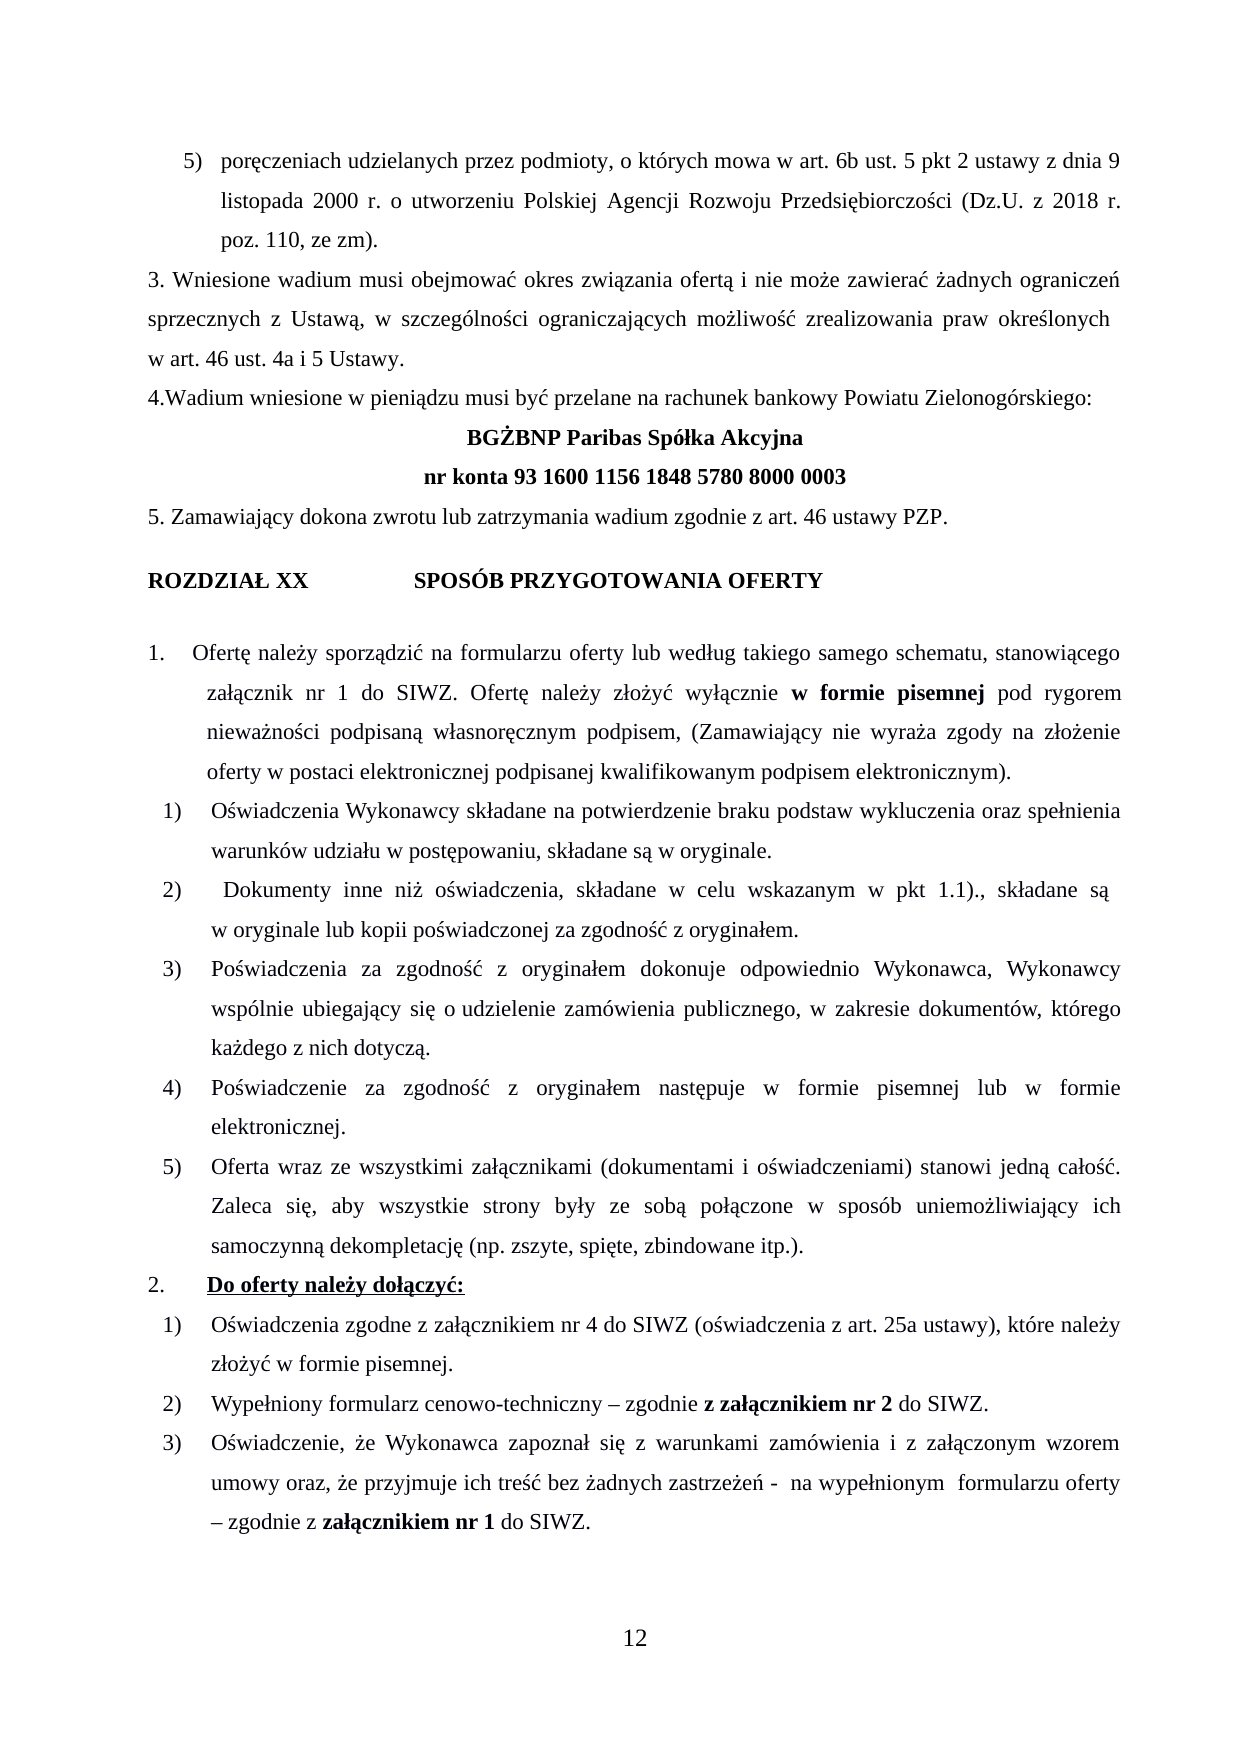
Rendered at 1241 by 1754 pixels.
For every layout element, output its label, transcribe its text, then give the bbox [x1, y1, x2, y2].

list Poświadczenia za zgodność z oryginałem dokonuje odpowiednio Wykonawca, Wykonawcy wspólnie ubiegający się o udzielenie zamówienia publicznego, w zakresie dokumentów, którego każdego z nich dotyczą. [162, 955, 1122, 1061]
list Oświadczenia Wykonawcy składane na potwierdzenie braku podstaw wykluczenia oraz spełnienia warunków udziału w postępowaniu, składane są w oryginale. [162, 797, 1122, 863]
text nr konta 93 1600 1156 1848 5780 8000 0003 [148, 463, 1122, 490]
list Wypełniony formularz cenowo-techniczny – zgodnie z załącznikiem nr 2 do SIWZ. [162, 1389, 1122, 1416]
text 5. Zamawiający dokona zwrotu lub zatrzymania wadium zgodnie z art. 46 ustawy PZP. [148, 503, 1122, 529]
text 4.Wadium wniesione w pieniądzu musi być przelane na rachunek bankowy Powiatu Zielonogórskiego: [148, 384, 1122, 411]
list Poświadczenie za zgodność z oryginałem następuje w formie pisemnej lub w formie elektronicznej. [162, 1074, 1122, 1139]
list Oświadczenia zgodne z załącznikiem nr 4 do SIWZ (oświadczenia z art. 25a ustawy), które należy złożyć w formie pisemnej. [162, 1311, 1122, 1376]
list Dokumenty inne niż oświadczenia, składane w celu wskazanym w pkt 1.1)., składane są w oryginale lub kopii poświadczonej za zgodność z oryginałem. [162, 876, 1122, 942]
list poręczeniach udzielanych przez podmioty, o których mowa w art. 6b ust. 5 pkt 2 ustawy z dnia 9 listopada 2000 r. o utworzeniu Polskiej Agencji Rozwoju Przedsiębiorczości (Dz.U. z 2018 r. poz. 110, ze zm). [183, 148, 1122, 253]
list Oferta wraz ze wszystkimi załącznikami (dokumentami i oświadczeniami) stanowi jedną całość. Zaleca się, aby wszystkie strony były ze sobą połączone w sposób uniemożliwiający ich samoczynną dekompletację (np. zszyte, spięte, zbindowane itp.). [162, 1153, 1122, 1258]
list Ofertę należy sporządzić na formularzu oferty lub według takiego samego schematu, stanowiącego załącznik nr 1 do SIWZ. Ofertę należy złożyć wyłącznie w formie pisemnej pod rygorem nieważności podpisaną własnoręcznym podpisem, (Zamawiający nie wyraża zgody na złożenie oferty w postaci elektronicznej podpisanej kwalifikowanym podpisem elektronicznym). [148, 639, 1122, 784]
list Do oferty należy dołączyć: [148, 1271, 1122, 1297]
text 3. Wniesione wadium musi obejmować okres związania ofertą i nie może zawierać żadnych ograniczeń sprzecznych z Ustawą, w szczególności ograniczających możliwość zrealizowania praw określonych w art. 46 ust. 4a i 5 Ustawy. [148, 266, 1122, 371]
text ROZDZIAŁ XX SPOSÓB PRZYGOTOWANIA OFERTY [148, 567, 1122, 594]
list Oświadczenie, że Wykonawca zapoznał się z warunkami zamówienia i z załączonym wzorem umowy oraz, że przyjmuje ich treść bez żadnych zastrzeżeń - na wypełnionym formularzu oferty – zgodnie z załącznikiem nr 1 do SIWZ. [162, 1429, 1122, 1534]
text BGŻBNP Paribas Spółka Akcyjna [148, 424, 1122, 450]
